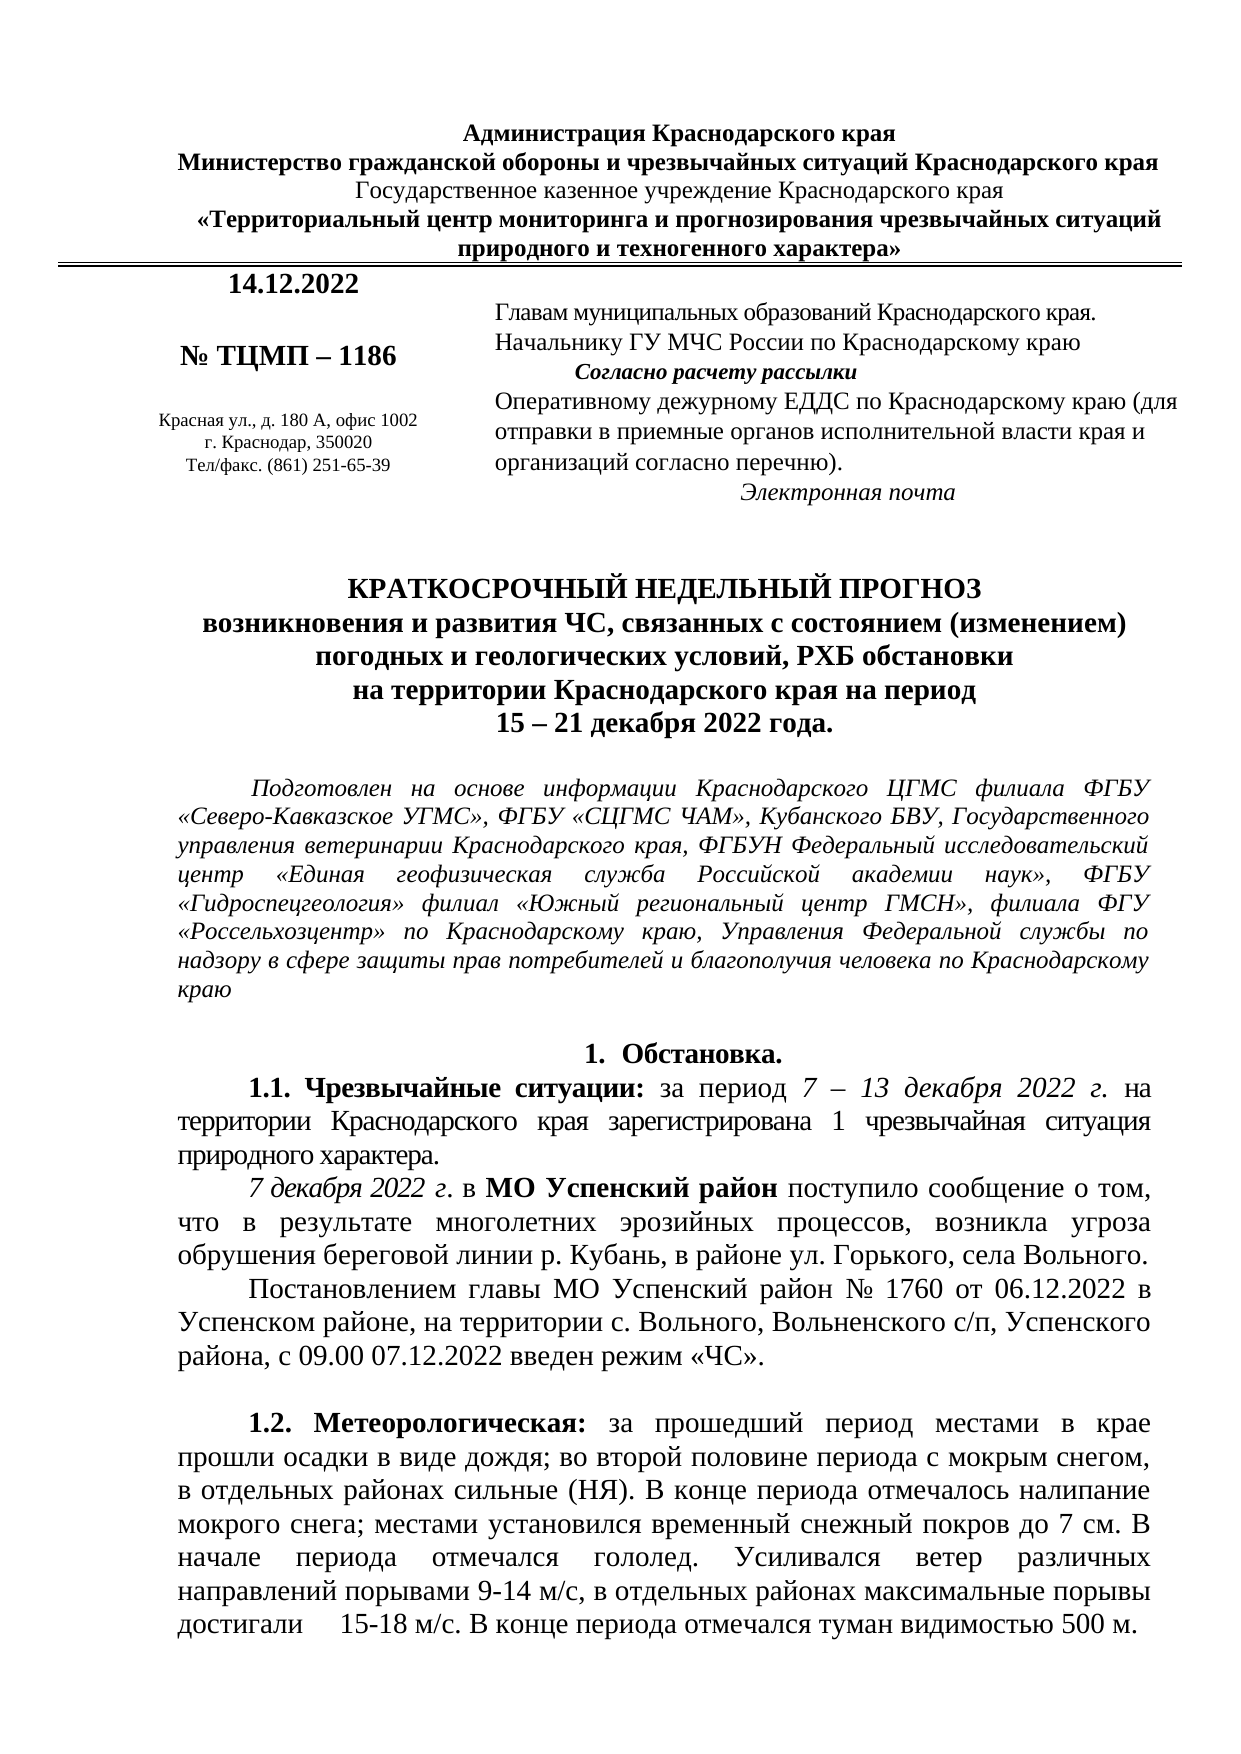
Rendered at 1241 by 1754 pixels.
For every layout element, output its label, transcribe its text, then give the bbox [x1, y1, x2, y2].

text Постановлением главы МО Успенский район № 1760 от 06.12.2022 в Успенском районе, на территории с. Вольного, Вольненского с/п, Успенского района, с 09.00 07.12.2022 введен режим «ЧС». [177, 1271, 1152, 1372]
text 7 декабря 2022 г. в МО Успенский район поступило сообщение о том, что в результате многолетних эрозийных процессов, возникла угроза обрушения береговой линии р. Кубань, в районе ул. Горького, села Вольного. [177, 1170, 1152, 1271]
table_header Главам муниципальных образований Краснодарского края. Начальнику ГУ МЧС России по Краснодарскому краю Согласно расчету рассылки Оперативному дежурному ЕДДС по Краснодарскому краю (для отправки в приемные органов исполнительной власти края и организаций согласно перечню). Электронная почта [487, 267, 1182, 538]
text «Территориальный центр мониторинга и прогнозирования чрезвычайных ситуаций природного и техногенного характера» [177, 204, 1181, 262]
text возникновения и развития ЧС, связанных с состоянием (изменением) погодных и геологических условий, РХБ обстановки [177, 605, 1152, 672]
table_header 14.12.2022 № ТЦМП – 1186 Красная ул., д. 180 А, офис 1002 г. Краснодар, 350020 Тел/факс. (861) 251-65-39 [58, 267, 487, 538]
list Обстановка. [215, 1036, 1152, 1070]
text КРАТКОСРОЧНЫЙ НЕДЕЛЬНЫЙ ПРОГНОЗ [177, 571, 1152, 605]
text 15 – 21 декабря 2022 года. [177, 706, 1152, 739]
text на территории Краснодарского края на период [177, 672, 1152, 706]
text 1.1. Чрезвычайные ситуации: за период 7 – 13 декабря 2022 г. на территории Краснодарского края зарегистрирована 1 чрезвычайная ситуация природного характера. [177, 1070, 1152, 1170]
text 1.2. Метеорологическая: за прошедший период местами в крае прошли осадки в виде дождя; во второй половине периода с мокрым снегом, в отдельных районах сильные (НЯ). В конце периода отмечалось налипание мокрого снега; местами установился временный снежный покров до 7 см. В начале периода отмечался гололед. Усиливался ветер различных направлений порывами 9-14 м/с, в отдельных районах максимальные порывы достигали 15-18 м/с. В конце периода отмечался туман видимостью 500 м. [177, 1405, 1152, 1640]
text Администрация Краснодарского края [177, 118, 1181, 147]
text Подготовлен на основе информации Краснодарского ЦГМС филиала ФГБУ «Северо-Кавказское УГМС», ФГБУ «СЦГМС ЧАМ», Кубанского БВУ, Государственного управления ветеринарии Краснодарского края, ФГБУН Федеральный исследовательский центр «Единая геофизическая служба Российской академии наук», ФГБУ «Гидроспецгеология» филиал «Южный региональный центр ГМСН», филиала ФГУ «Россельхозцентр» по Краснодарскому краю, Управления Федеральной службы по надзору в сфере защиты прав потребителей и благополучия человека по Краснодарскому краю [177, 773, 1152, 1003]
text Государственное казенное учреждение Краснодарского края [177, 176, 1181, 204]
text Министерство гражданской обороны и чрезвычайных ситуаций Краснодарского края [177, 147, 1181, 176]
